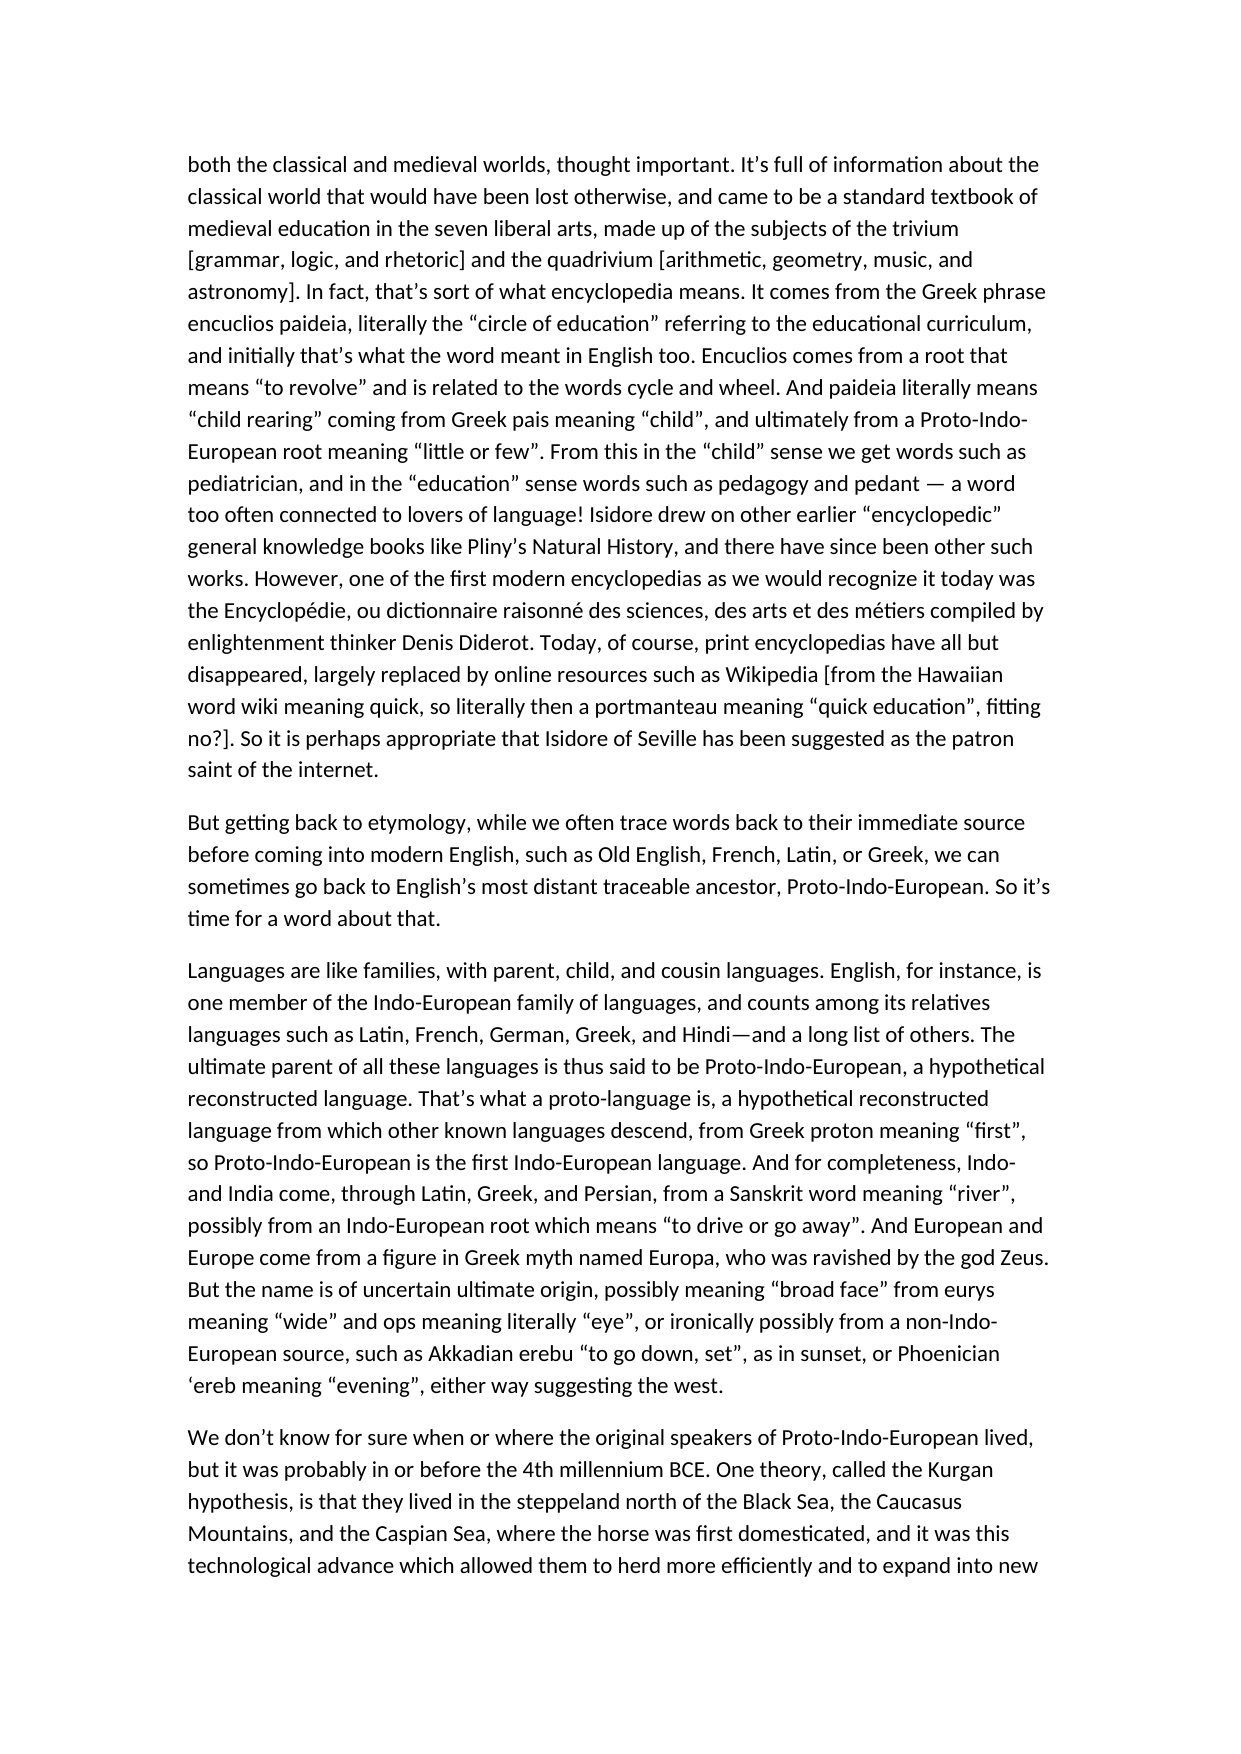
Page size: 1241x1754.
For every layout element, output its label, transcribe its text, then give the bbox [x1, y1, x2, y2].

text Languages are like families, with parent, child, and cousin languages. English, for instance, is one member of the Indo-European family of languages, and counts among its relatives languages such as Latin, French, German, Greek, and Hindi—and a long list of others. The ultimate parent of all these languages is thus said to be Proto-Indo-European, a hypothetical reconstructed language. That’s what a proto-language is, a hypothetical reconstructed language from which other known languages descend, from Greek proton meaning “first”, so Proto-Indo-European is the first Indo-European language. And for completeness, Indo- and India come, through Latin, Greek, and Persian, from a Sanskrit word meaning “river”, possibly from an Indo-European root which means “to drive or go away”. And European and Europe come from a figure in Greek myth named Europa, who was ravished by the god Zeus. But the name is of uncertain ultimate origin, possibly meaning “broad face” from eurys meaning “wide” and ops meaning literally “eye”, or ironically possibly from a non-Indo-European source, such as Akkadian erebu “to go down, set”, as in sunset, or Phoenician ‘ereb meaning “evening”, either way suggesting the west. [187, 956, 1053, 1399]
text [187, 1423, 1053, 1579]
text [187, 150, 1053, 784]
text But getting back to etymology, while we often trace words back to their immediate source before coming into modern English, such as Old English, French, Latin, or Greek, we can sometimes go back to English’s most distant traceable ancestor, Proto-Indo-European. So it’s time for a word about that. [187, 808, 1053, 932]
